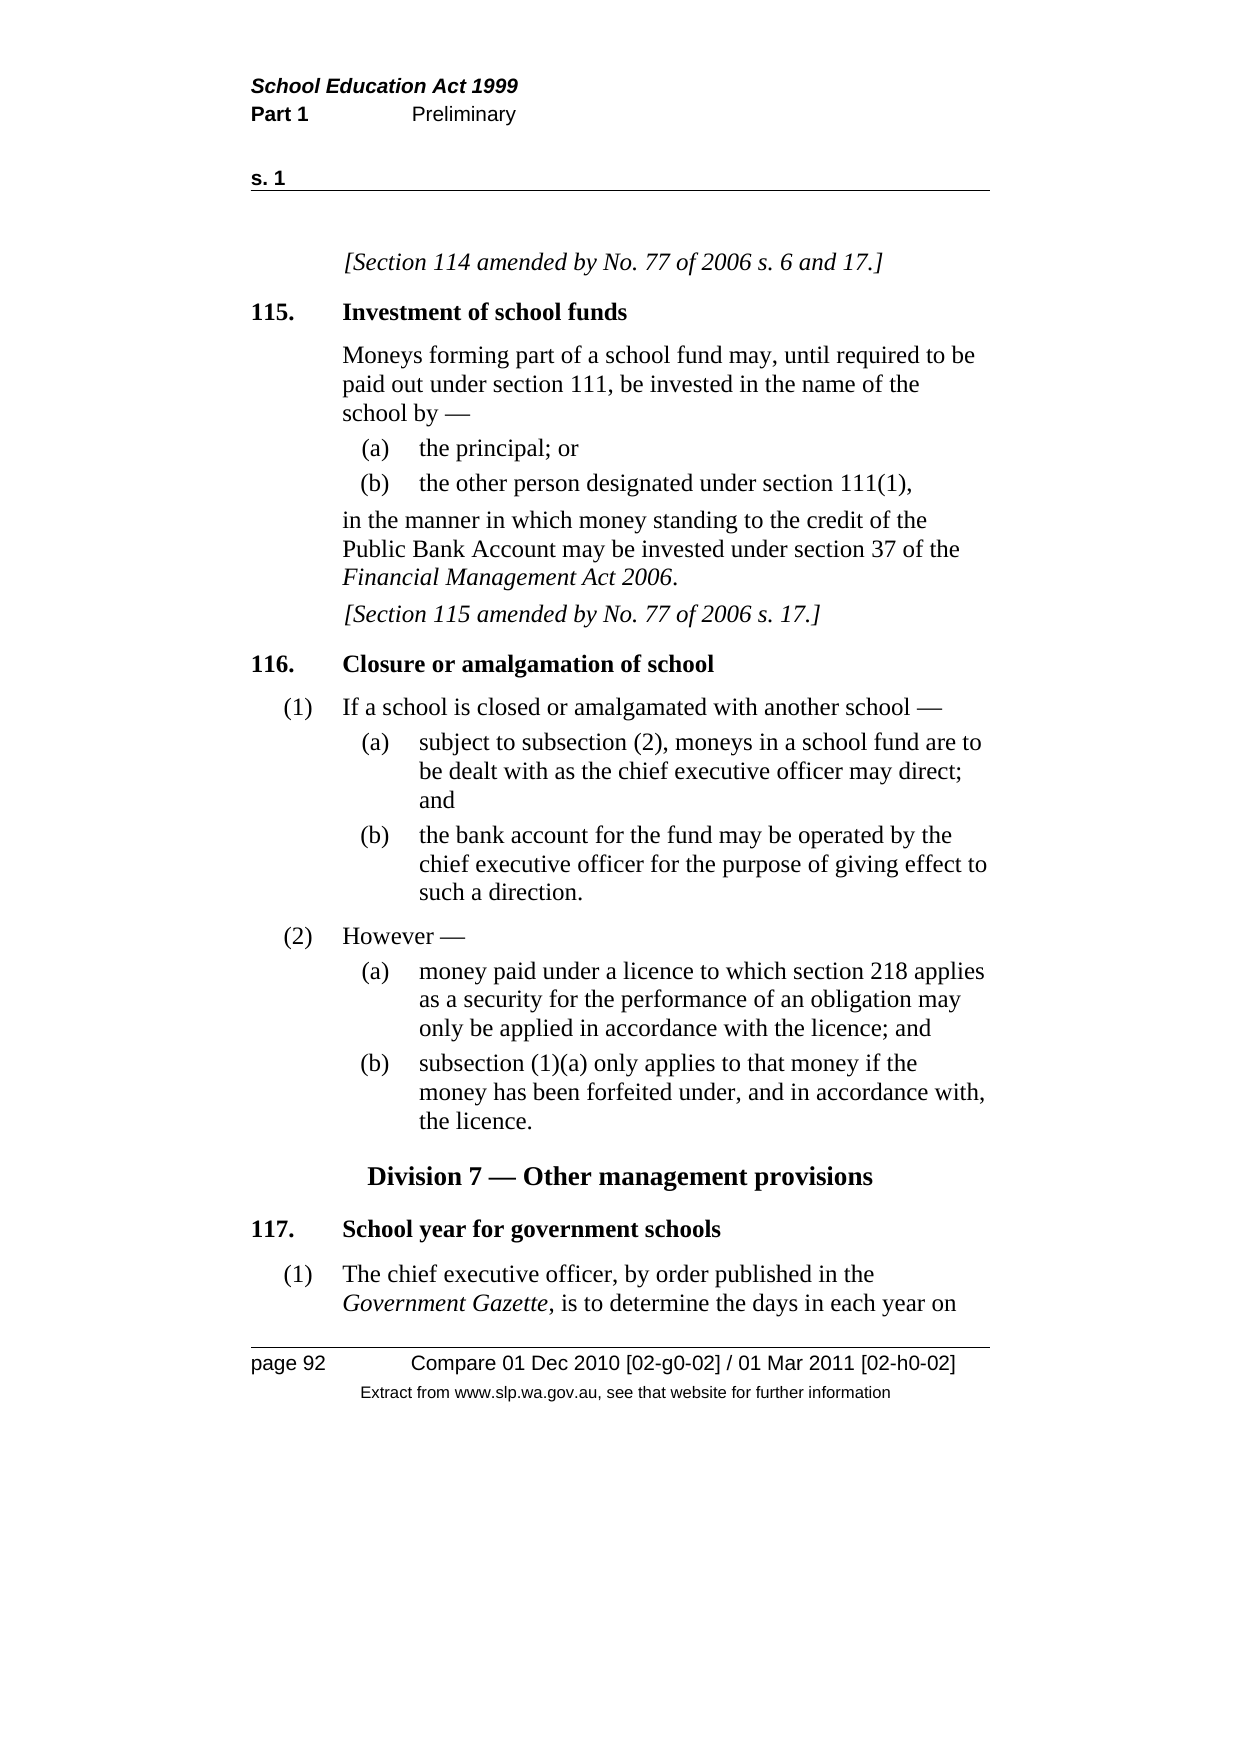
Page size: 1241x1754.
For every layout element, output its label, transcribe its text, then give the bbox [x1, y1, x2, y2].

text Moneys forming part of a school fund may, until required to be paid out under section 111, be invested in the name of the school by — [251, 340, 990, 427]
subtitle 116. Closure or amalgamation of school [251, 649, 990, 678]
text (b) the other person designated under section 111(1), [251, 468, 990, 497]
text (a) money paid under a licence to which section 218 applies as a security for the performance of an obligation may only be applied in accordance with the licence; and [251, 956, 990, 1042]
subtitle Division 7 — Other management provisions [251, 1159, 990, 1191]
text (b) subsection (1)(a) only applies to that money if the money has been forfeited under, and in accordance with, the licence. [251, 1048, 990, 1134]
text (a) the principal; or [251, 433, 990, 462]
text (b) the bank account for the fund may be operated by the chief executive officer for the purpose of giving effect to such a direction. [251, 820, 990, 906]
text [Section 115 amended by No. 77 of 2006 s. 17.] [251, 599, 990, 628]
subtitle 117. School year for government schools [251, 1214, 990, 1242]
subtitle 115. Investment of school funds [251, 297, 990, 326]
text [251, 1259, 990, 1317]
text (2) However — [251, 921, 990, 949]
text in the manner in which money standing to the credit of the Public Bank Account may be invested under section 37 of the Financial Management Act 2006. [251, 505, 990, 591]
text [Section 114 amended by No. 77 of 2006 s. 6 and 17.] [251, 247, 990, 276]
text (1) If a school is closed or amalgamated with another school — [251, 692, 990, 721]
text (a) subject to subsection (2), moneys in a school fund are to be dealt with as the chief executive officer may direct; and [251, 727, 990, 814]
